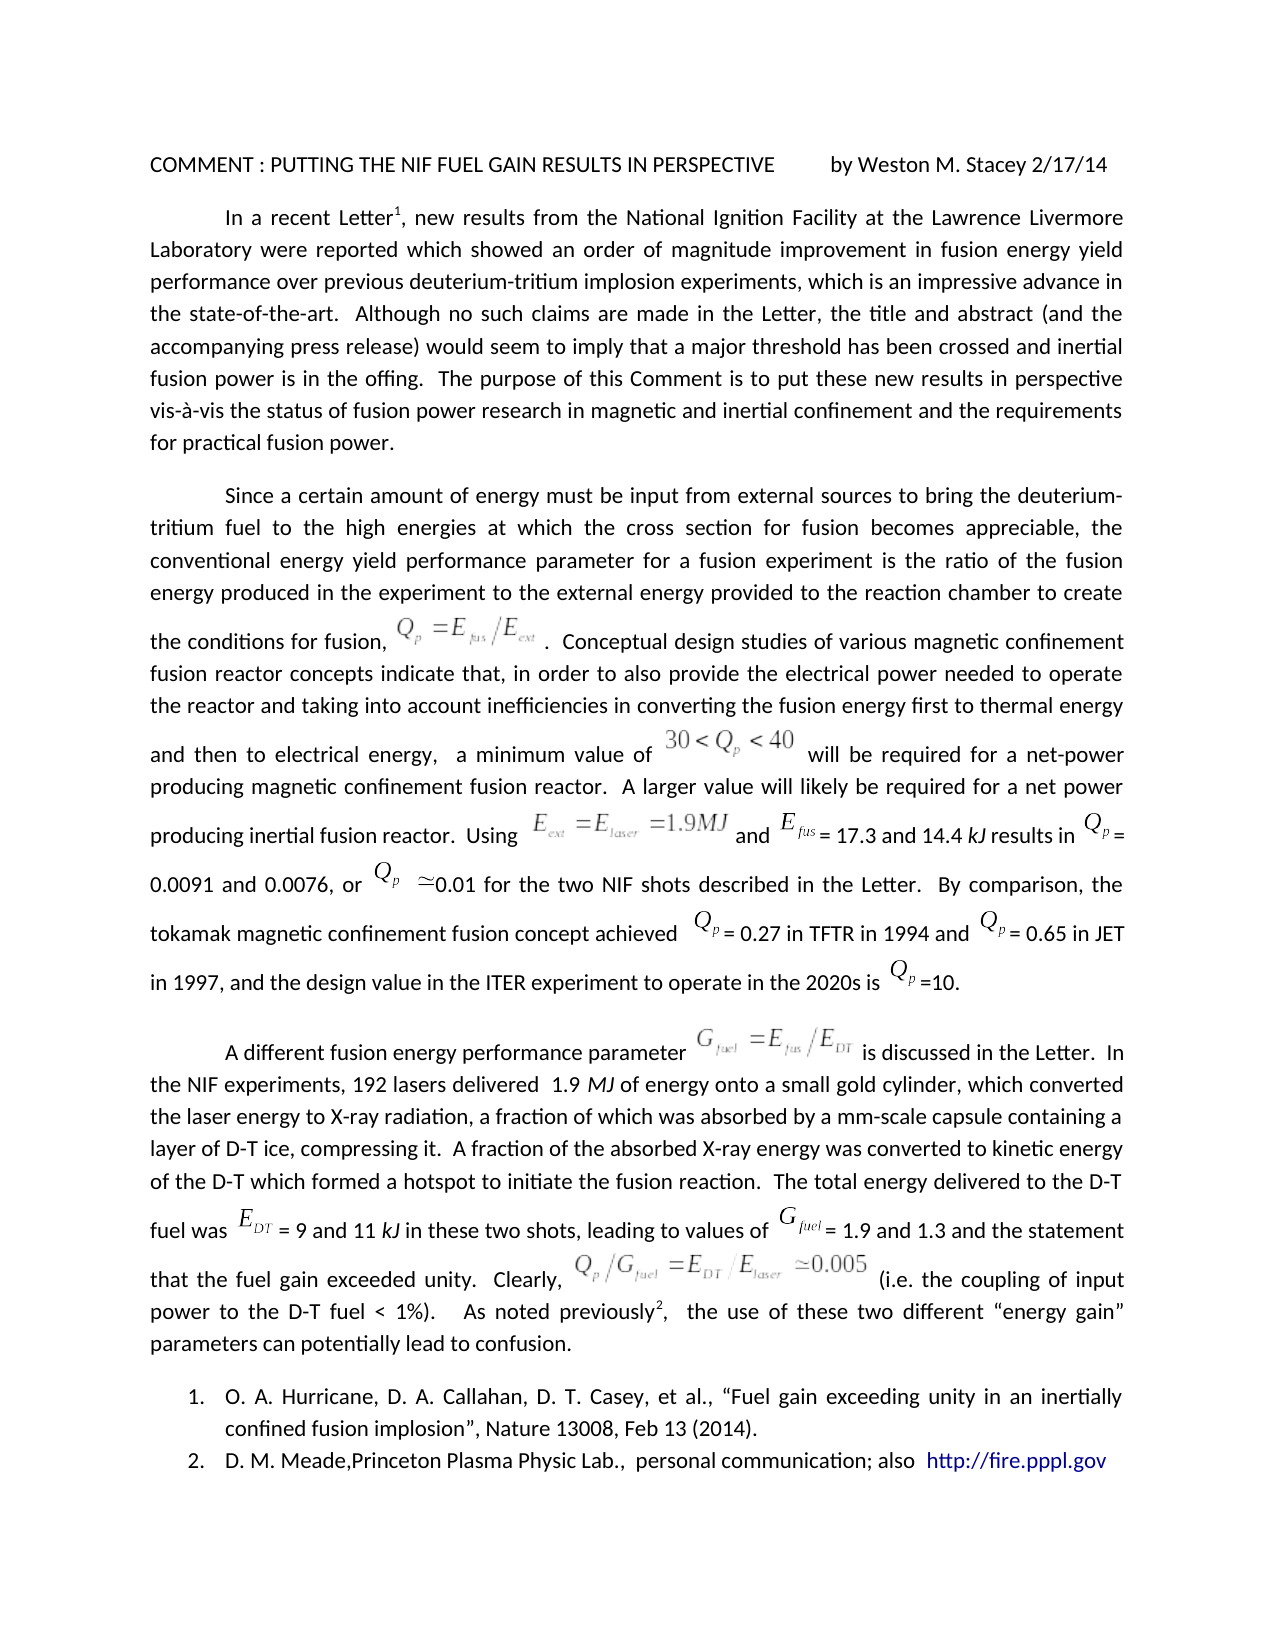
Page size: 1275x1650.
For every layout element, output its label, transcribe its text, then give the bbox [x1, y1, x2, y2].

list O. A. Hurricane, D. A. Callahan, D. T. Casey, et al., “Fuel gain exceeding unity in an inertially confined fusion implosion”, Nature 13008, Feb 13 (2014). [187, 1382, 1125, 1442]
text In a recent Letter1, new results from the National Ignition Facility at the Lawrence Livermore Laboratory were reported which showed an order of magnitude improvement in fusion energy yield performance over previous deuterium-tritium implosion experiments, which is an impressive advance in the state-of-the-art. Although no such claims are made in the Letter, the title and abstract (and the accompanying press release) would seem to imply that a major threshold has been crossed and inertial fusion power is in the offing. The purpose of this Comment is to put these new results in perspective vis-à-vis the status of fusion power research in magnetic and inertial confinement and the requirements for practical fusion power. [150, 203, 1125, 456]
text COMMENT : PUTTING THE NIF FUEL GAIN RESULTS IN PERSPECTIVE by Weston M. Stacey 2/17/14 [150, 150, 1125, 178]
text Since a certain amount of energy must be input from external sources to bring the deuterium-tritium fuel to the high energies at which the cross section for fusion becomes appreciable, the conventional energy yield performance parameter for a fusion experiment is the ratio of the fusion energy produced in the experiment to the external energy provided to the reaction chamber to create the conditions for fusion, . Conceptual design studies of various magnetic confinement fusion reactor concepts indicate that, in order to also provide the electrical power needed to operate the reactor and taking into account inefficiencies in converting the fusion energy first to thermal energy and then to electrical energy, a minimum value of will be required for a net-power producing magnetic confinement fusion reactor. A larger value will likely be required for a net power producing inertial fusion reactor. Using and = 17.3 and 14.4 kJ results in = 0.0091 and 0.0076, or 0.01 for the two NIF shots described in the Letter. By comparison, the tokamak magnetic confinement fusion concept achieved = 0.27 in TFTR in 1994 and = 0.65 in JET in 1997, and the design value in the ITER experiment to operate in the 2020s is =10. [150, 481, 1125, 996]
text A different fusion energy performance parameter is discussed in the Letter. In the NIF experiments, 192 lasers delivered 1.9 MJ of energy onto a small gold cylinder, which converted the laser energy to X-ray radiation, a fraction of which was absorbed by a mm-scale capsule containing a layer of D-T ice, compressing it. A fraction of the absorbed X-ray energy was converted to kinetic energy of the D-T which formed a hotspot to initiate the fusion reaction. The total energy delivered to the D-T fuel was = 9 and 11 kJ in these two shots, leading to values of = 1.9 and 1.3 and the statement that the fuel gain exceeded unity. Clearly, (i.e. the coupling of input power to the D-T fuel < 1%). As noted previously2, the use of these two different “energy gain” parameters can potentially lead to confusion. [150, 1021, 1125, 1357]
list D. M. Meade,Princeton Plasma Physic Lab., personal communication; also http://fire.pppl.gov [187, 1446, 1125, 1474]
